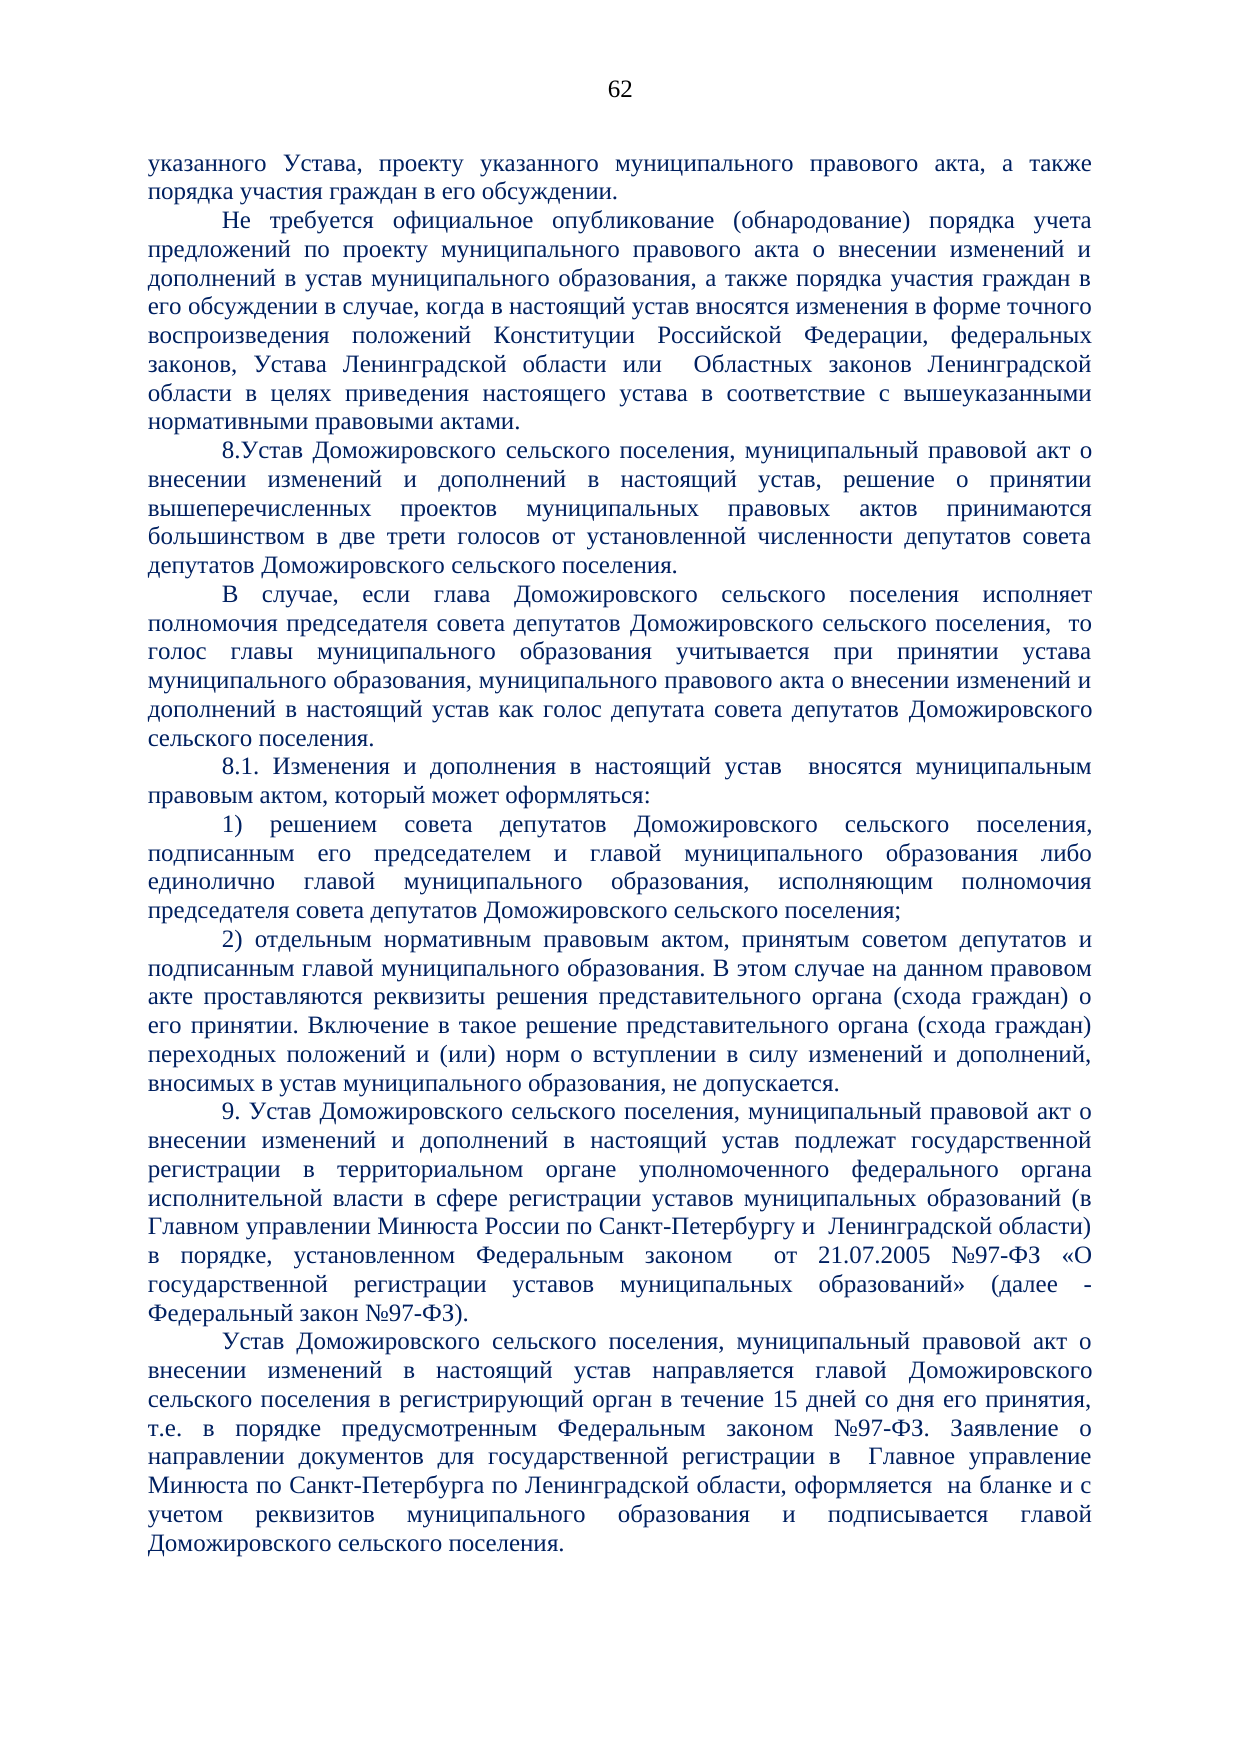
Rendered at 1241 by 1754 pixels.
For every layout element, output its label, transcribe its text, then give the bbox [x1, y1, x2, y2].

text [148, 148, 1092, 205]
text Устав Доможировского сельского поселения, муниципальный правовой акт о внесении изменений в настоящий устав направляется главой Доможировского сельского поселения в регистрирующий орган в течение 15 дней со дня его принятия, т.е. в порядке предусмотренным Федеральным законом №97-ФЗ. Заявление о направлении документов для государственной регистрации в Главное управление Минюста по Санкт-Петербурга по Ленинградской области, оформляется на бланке и с учетом реквизитов муниципального образования и подписывается главой Доможировского сельского поселения. [148, 1326, 1092, 1556]
text 1) решением совета депутатов Доможировского сельского поселения, подписанным его председателем и главой муниципального образования либо единолично главой муниципального образования, исполняющим полномочия председателя совета депутатов Доможировского сельского поселения; [148, 809, 1092, 924]
text Не требуется официальное опубликование (обнародование) порядка учета предложений по проекту муниципального правового акта о внесении изменений и дополнений в устав муниципального образования, а также порядка участия граждан в его обсуждении в случае, когда в настоящий устав вносятся изменения в форме точного воспроизведения положений Конституции Российской Федерации, федеральных законов, Устава Ленинградской области или Областных законов Ленинградской области в целях приведения настоящего устава в соответствие с вышеуказанными нормативными правовыми актами. [148, 205, 1092, 435]
text 2) отдельным нормативным правовым актом, принятым советом депутатов и подписанным главой муниципального образования. В этом случае на данном правовом акте проставляются реквизиты решения представительного органа (схода граждан) о его принятии. Включение в такое решение представительного органа (схода граждан) переходных положений и (или) норм о вступлении в силу изменений и дополнений, вносимых в устав муниципального образования, не допускается. [148, 924, 1092, 1096]
text 8.1. Изменения и дополнения в настоящий устав вносятся муниципальным правовым актом, который может оформляться: [148, 751, 1092, 809]
text 8.Устав Доможировского сельского поселения, муниципальный правовой акт о внесении изменений и дополнений в настоящий устав, решение о принятии вышеперечисленных проектов муниципальных правовых актов принимаются большинством в две трети голосов от установленной численности депутатов совета депутатов Доможировского сельского поселения. [148, 435, 1092, 579]
text 9. Устав Доможировского сельского поселения, муниципальный правовой акт о внесении изменений и дополнений в настоящий устав подлежат государственной регистрации в территориальном органе уполномоченного федерального органа исполнительной власти в сфере регистрации уставов муниципальных образований (в Главном управлении Минюста России по Санкт-Петербургу и Ленинградской области) в порядке, установленном Федеральным законом от 21.07.2005 №97-ФЗ «О государственной регистрации уставов муниципальных образований» (далее - Федеральный закон №97-ФЗ). [148, 1096, 1092, 1326]
text В случае, если глава Доможировского сельского поселения исполняет полномочия председателя совета депутатов Доможировского сельского поселения, то голос главы муниципального образования учитывается при принятии устава муниципального образования, муниципального правового акта о внесении изменений и дополнений в настоящий устав как голос депутата совета депутатов Доможировского сельского поселения. [148, 579, 1092, 751]
